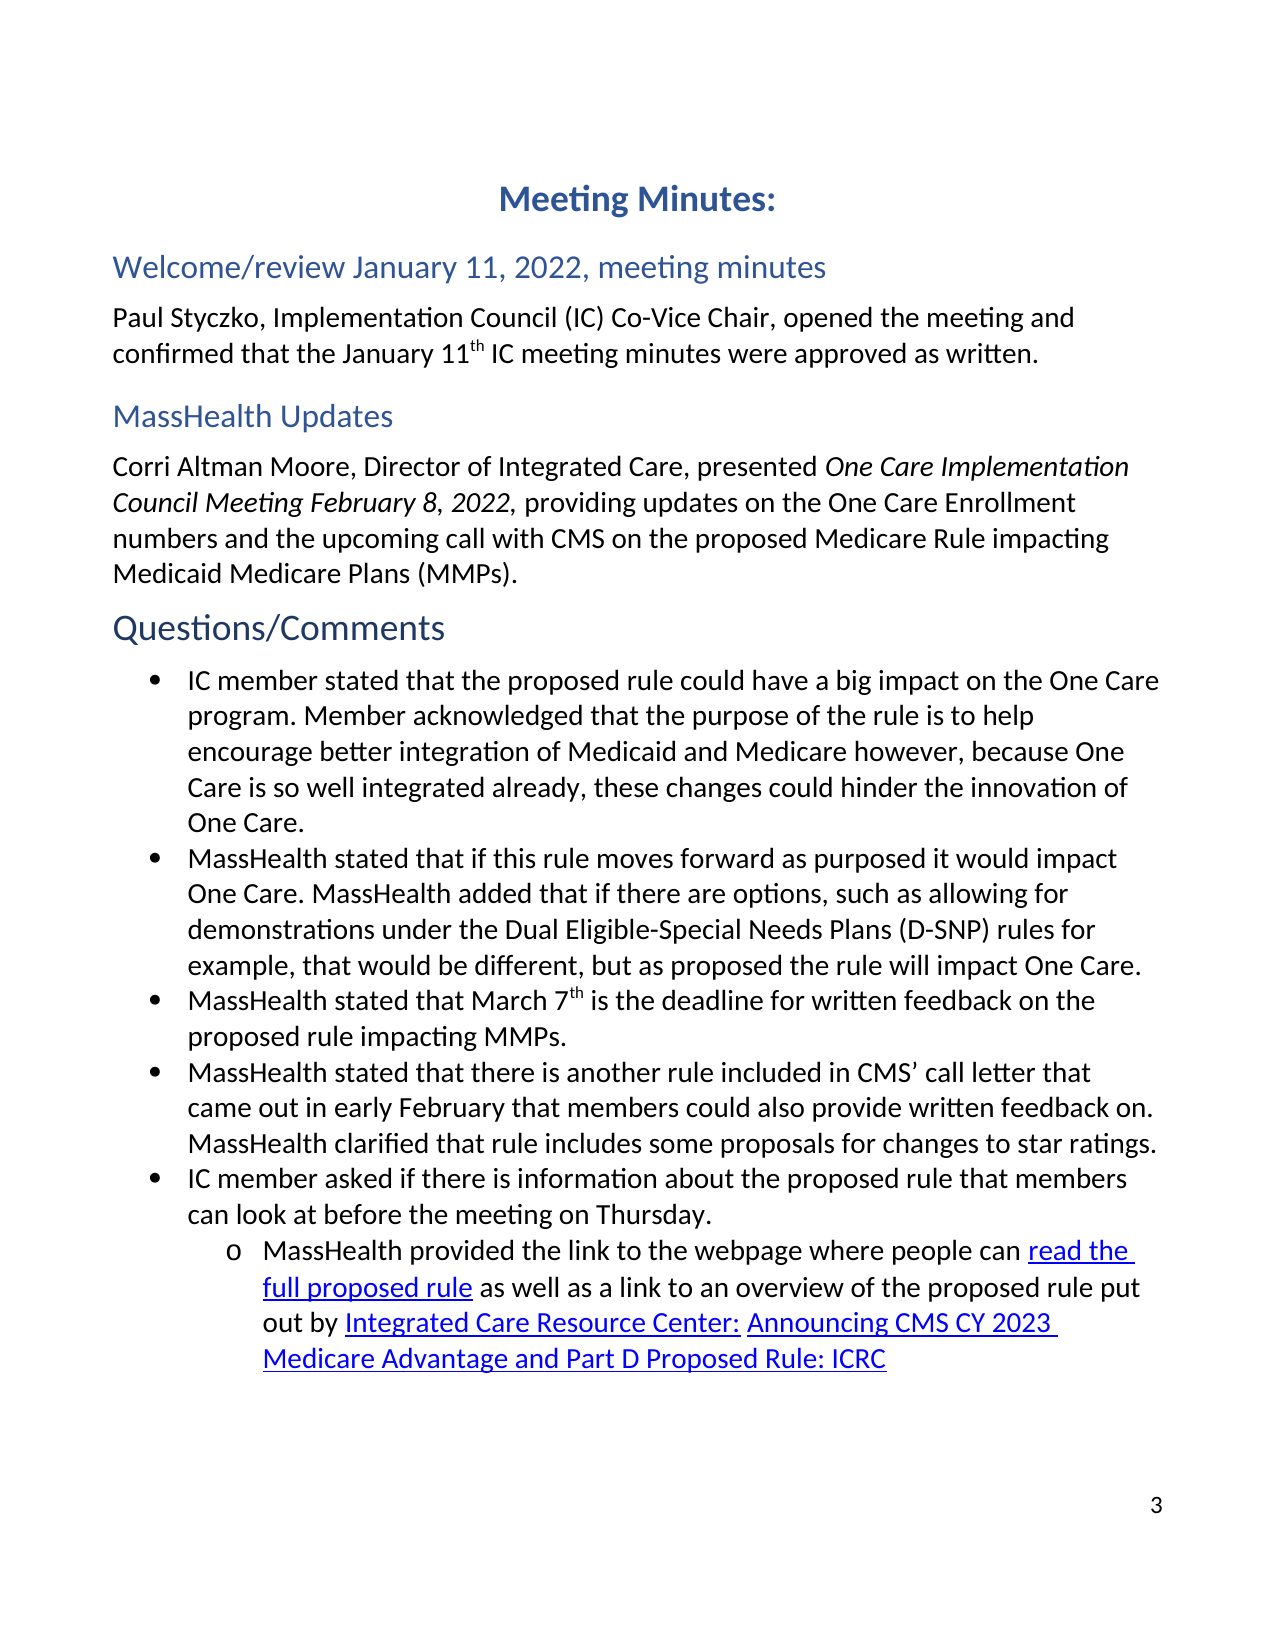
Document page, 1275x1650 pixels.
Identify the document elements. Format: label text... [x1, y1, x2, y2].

subtitle Questions/Comments [112, 603, 1162, 649]
subtitle MassHealth Updates [112, 395, 1162, 436]
list MassHealth stated that if this rule moves forward as purposed it would impact One Care. MassHealth added that if there are options, such as allowing for demonstrations under the Dual Eligible-Special Needs Plans (D-SNP) rules for example, that would be different, but as proposed the rule will impact One Care. [150, 840, 1162, 982]
list MassHealth provided the link to the webpage where people can read the full proposed rule as well as a link to an overview of the proposed rule put out by Integrated Care Resource Center: Announcing CMS CY 2023 Medicare Advantage and Part D Proposed Rule: ICRC [225, 1232, 1162, 1376]
list IC member asked if there is information about the proposed rule that members can look at before the meeting on Thursday. [150, 1161, 1162, 1232]
subtitle Welcome/review January 11, 2022, meeting minutes [112, 246, 1162, 287]
list MassHealth stated that March 7th is the deadline for written feedback on the proposed rule impacting MMPs. [150, 982, 1162, 1054]
text Paul Styczko, Implementation Council (IC) Co-Vice Chair, opened the meeting and confirmed that the January 11th IC meeting minutes were approved as written. [112, 299, 1162, 370]
list MassHealth stated that there is another rule included in CMS’ call letter that came out in early February that members could also provide written feedback on. MassHealth clarified that rule includes some proposals for changes to star ratings. [150, 1054, 1162, 1161]
list IC member stated that the proposed rule could have a big impact on the One Care program. Member acknowledged that the purpose of the rule is to help encourage better integration of Medicaid and Medicare however, because One Care is so well integrated already, these changes could hinder the innovation of One Care. [150, 662, 1162, 840]
text Corri Altman Moore, Director of Integrated Care, presented One Care Implementation Council Meeting February 8, 2022, providing updates on the One Care Enrollment numbers and the upcoming call with CMS on the proposed Medicare Rule impacting Medicaid Medicare Plans (MMPs). [112, 448, 1162, 591]
subtitle Meeting Minutes: [112, 175, 1162, 221]
